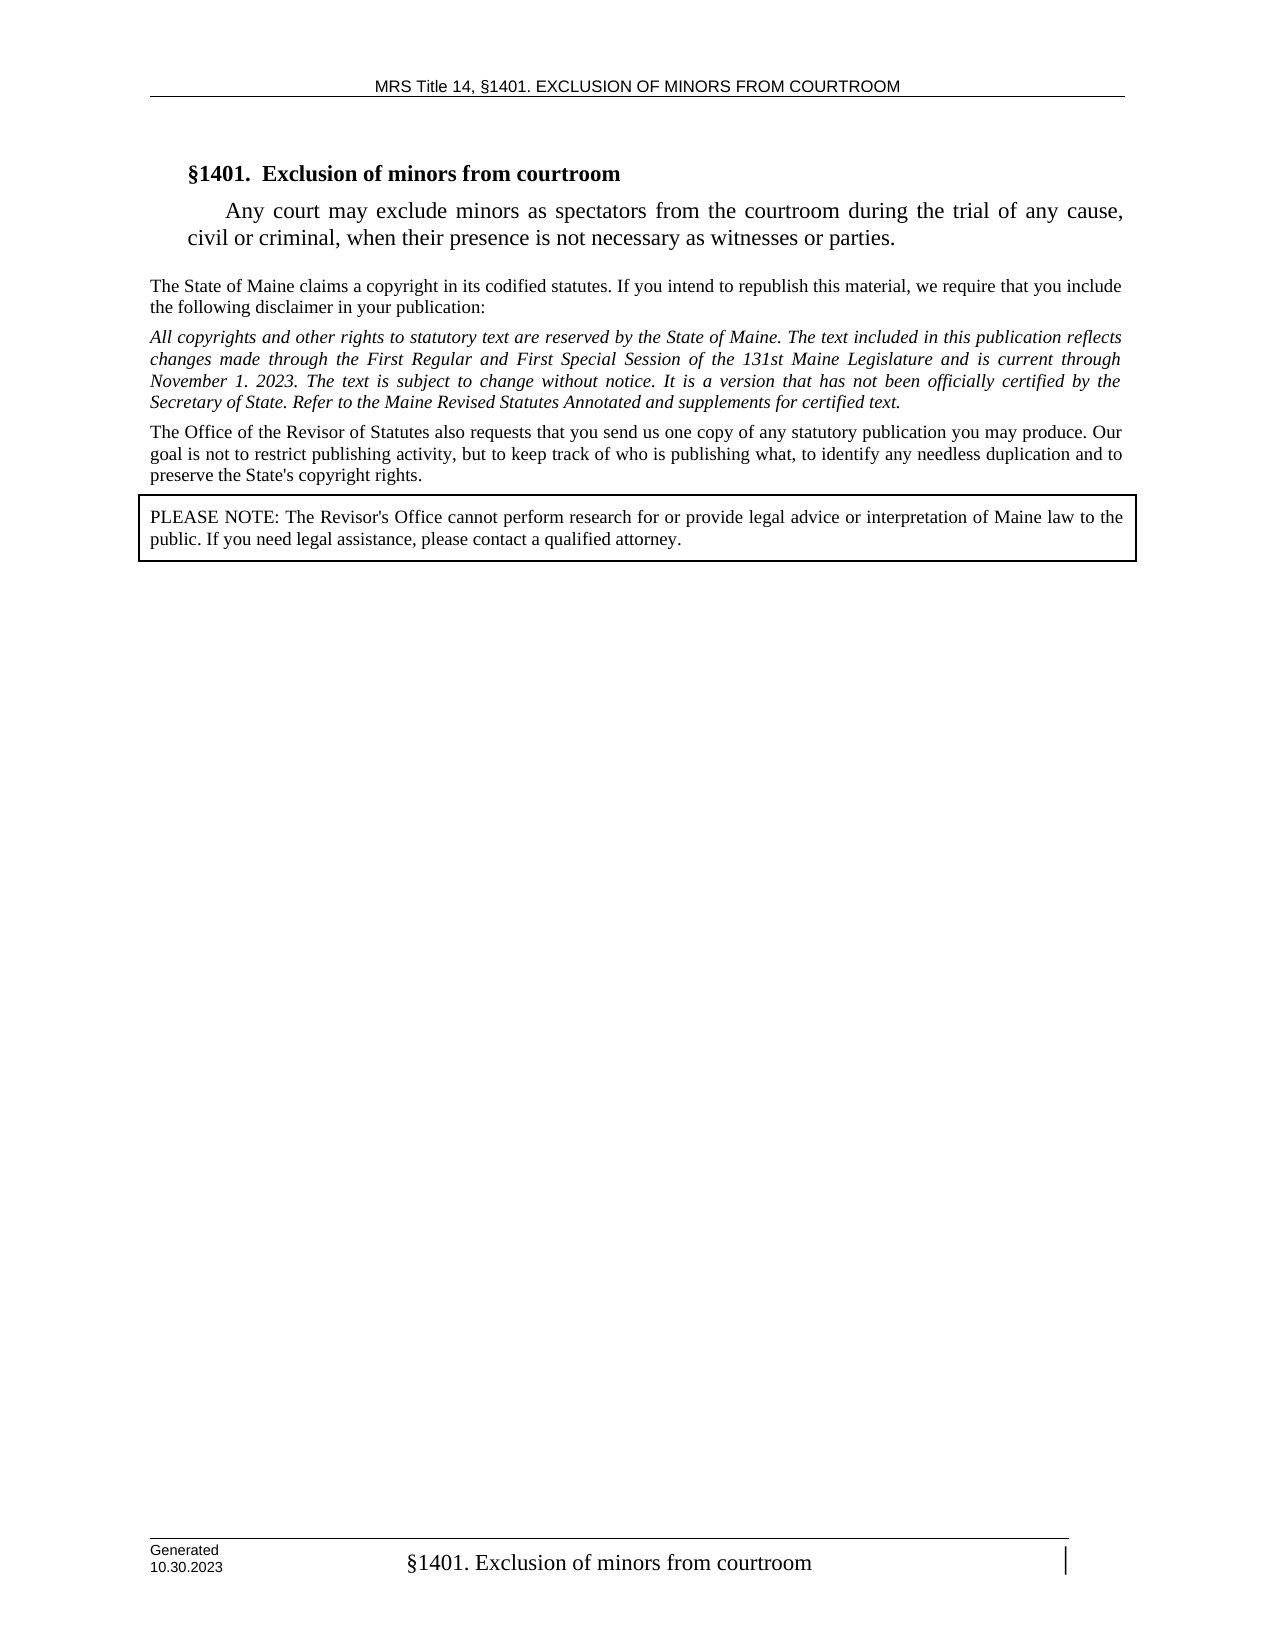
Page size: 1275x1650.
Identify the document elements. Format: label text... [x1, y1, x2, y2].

text Any court may exclude minors as spectators from the courtroom during the trial of any cause, civil or criminal, when their presence is not necessary as witnesses or parties. [187, 197, 1125, 250]
text All copyrights and other rights to statutory text are reserved by the State of Maine. The text included in this publication reflects changes made through the First Regular and First Special Session of the 131st Maine Legislature and is current through November 1. 2023 . The text is subject to change without notice. It is a version that has not been officially certified by the Secretary of State. Refer to the Maine Revised Statutes Annotated and supplements for certified text. [150, 326, 1125, 413]
text The Office of the Revisor of Statutes also requests that you send us one copy of any statutory publication you may produce. Our goal is not to restrict publishing activity, but to keep track of who is publishing what, to identify any needless duplication and to preserve the State's copyright rights. [150, 421, 1125, 486]
text The State of Maine claims a copyright in its codified statutes. If you intend to republish this material, we require that you include the following disclaimer in your publication: [150, 275, 1125, 318]
text §1401. Exclusion of minors from courtroom [187, 160, 1125, 187]
text PLEASE NOTE: The Revisor's Office cannot perform research for or provide legal advice or interpretation of Maine law to the public. If you need legal assistance, please contact a qualified attorney. [140, 496, 1135, 560]
